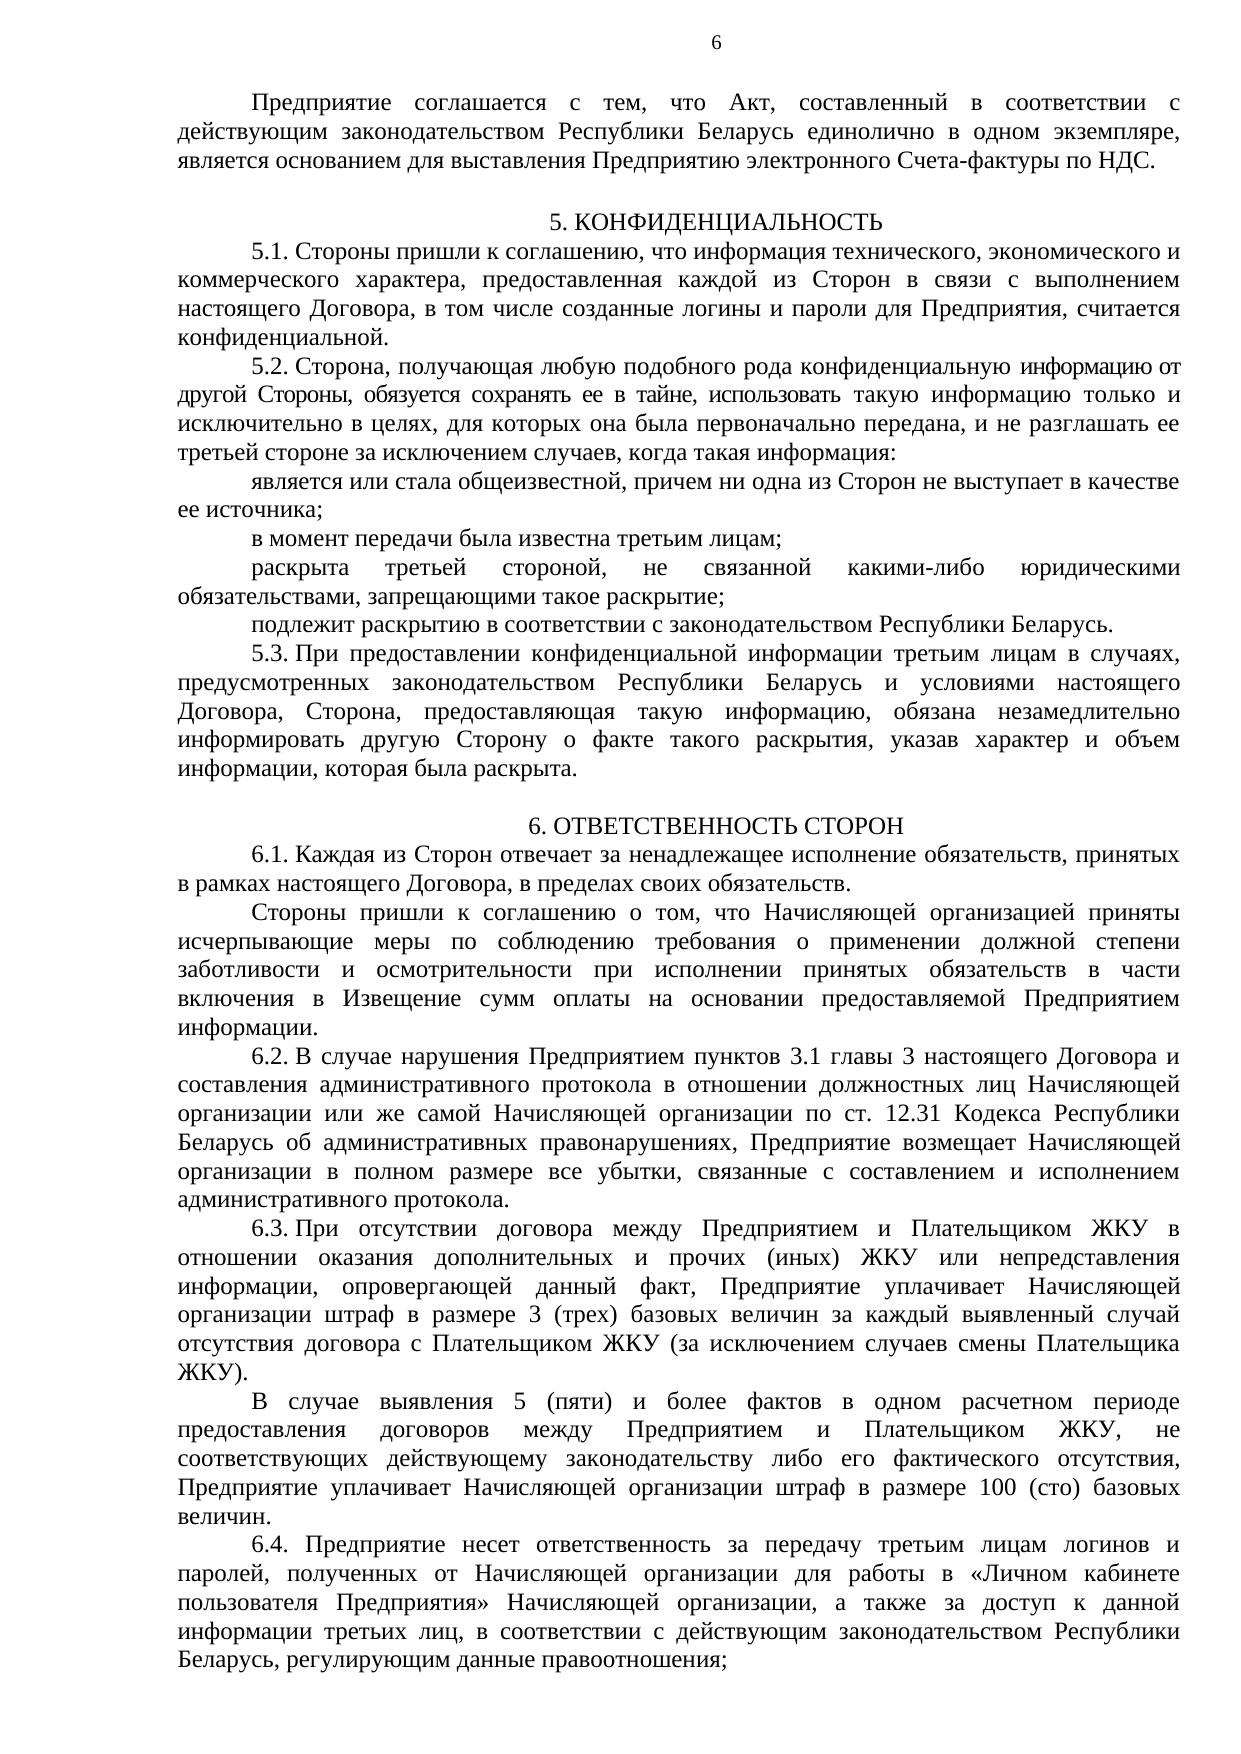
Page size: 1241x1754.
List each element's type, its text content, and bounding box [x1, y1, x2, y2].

text 6.3. При отсутствии договора между Предприятием и Плательщиком ЖКУ в отношении оказания дополнительных и прочих (иных) ЖКУ или непредставления информации, опровергающей данный факт, Предприятие уплачивает Начисляющей организации штраф в размере 3 (трех) базовых величин за каждый выявленный случай отсутствия договора с Плательщиком ЖКУ (за исключением случаев смены Плательщика ЖКУ). [177, 1213, 1181, 1386]
text 5.1. Стороны пришли к соглашению, что информация технического, экономического и коммерческого характера, предоставленная каждой из Сторон в связи с выполнением настоящего Договора, в том числе созданные логины и пароли для Предприятия, считается конфиденциальной. [177, 236, 1181, 351]
text В случае выявления 5 (пяти) и более фактов в одном расчетном периоде предоставления договоров между Предприятием и Плательщиком ЖКУ, не соответствующих действующему законодательству либо его фактического отсутствия, Предприятие уплачивает Начисляющей организации штраф в размере 100 (сто) базовых величин. [177, 1386, 1181, 1529]
text 6.1. Каждая из Сторон отвечает за ненадлежащее исполнение обязательств, принятых в рамках настоящего Договора, в пределах своих обязательств. [177, 839, 1181, 897]
text Стороны пришли к соглашению о том, что Начисляющей организацией приняты исчерпывающие меры по соблюдению требования о применении должной степени заботливости и осмотрительности при исполнении принятых обязательств в части включения в Извещение сумм оплаты на основании предоставляемой Предприятием информации. [177, 897, 1181, 1041]
text раскрыта третьей стороной, не связанной какими-либо юридическими обязательствами, запрещающими такое раскрытие; [177, 552, 1181, 609]
text 5. КОНФИДЕНЦИАЛЬНОСТЬ [177, 207, 1181, 236]
text 6.4. Предприятие несет ответственность за передачу третьим лицам логинов и паролей, полученных от Начисляющей организации для работы в «Личном кабинете пользователя Предприятия» Начисляющей организации, а также за доступ к данной информации третьих лиц, в соответствии с действующим законодательством Республики Беларусь, регулирующим данные правоотношения; [177, 1529, 1181, 1673]
text Предприятие соглашается с тем, что Акт, составленный в соответствии с действующим законодательством Республики Беларусь единолично в одном экземпляре, является основанием для выставления Предприятию электронного Счета-фактуры по НДС. [177, 87, 1181, 173]
text 5.2. Сторона, получающая любую подобного рода конфиденциальную информацию от другой Стороны, обязуется сохранять ее в тайне, использовать такую информацию только и исключительно в целях, для которых она была первоначально передана, и не разглашать ее третьей стороне за исключением случаев, когда такая информация: [177, 351, 1181, 466]
text 5.3. При предоставлении конфиденциальной информации третьим лицам в случаях, предусмотренных законодательством Республики Беларусь и условиями настоящего Договора, Сторона, предоставляющая такую информацию, обязана незамедлительно информировать другую Сторону о факте такого раскрытия, указав характер и объем информации, которая была раскрыта. [177, 638, 1181, 782]
text 6. ОТВЕТСТВЕННОСТЬ СТОРОН [177, 811, 1181, 839]
text является или стала общеизвестной, причем ни одна из Сторон не выступает в качестве ее источника; [177, 466, 1181, 523]
text подлежит раскрытию в соответствии с законодательством Республики Беларусь. [177, 609, 1181, 638]
text 6.2. В случае нарушения Предприятием пунктов 3.1 главы 3 настоящего Договора и составления административного протокола в отношении должностных лиц Начисляющей организации или же самой Начисляющей организации по ст. 12.31 Кодекса Республики Беларусь об административных правонарушениях, Предприятие возмещает Начисляющей организации в полном размере все убытки, связанные с составлением и исполнением административного протокола. [177, 1041, 1181, 1213]
text в момент передачи была известна третьим лицам; [177, 523, 1181, 552]
